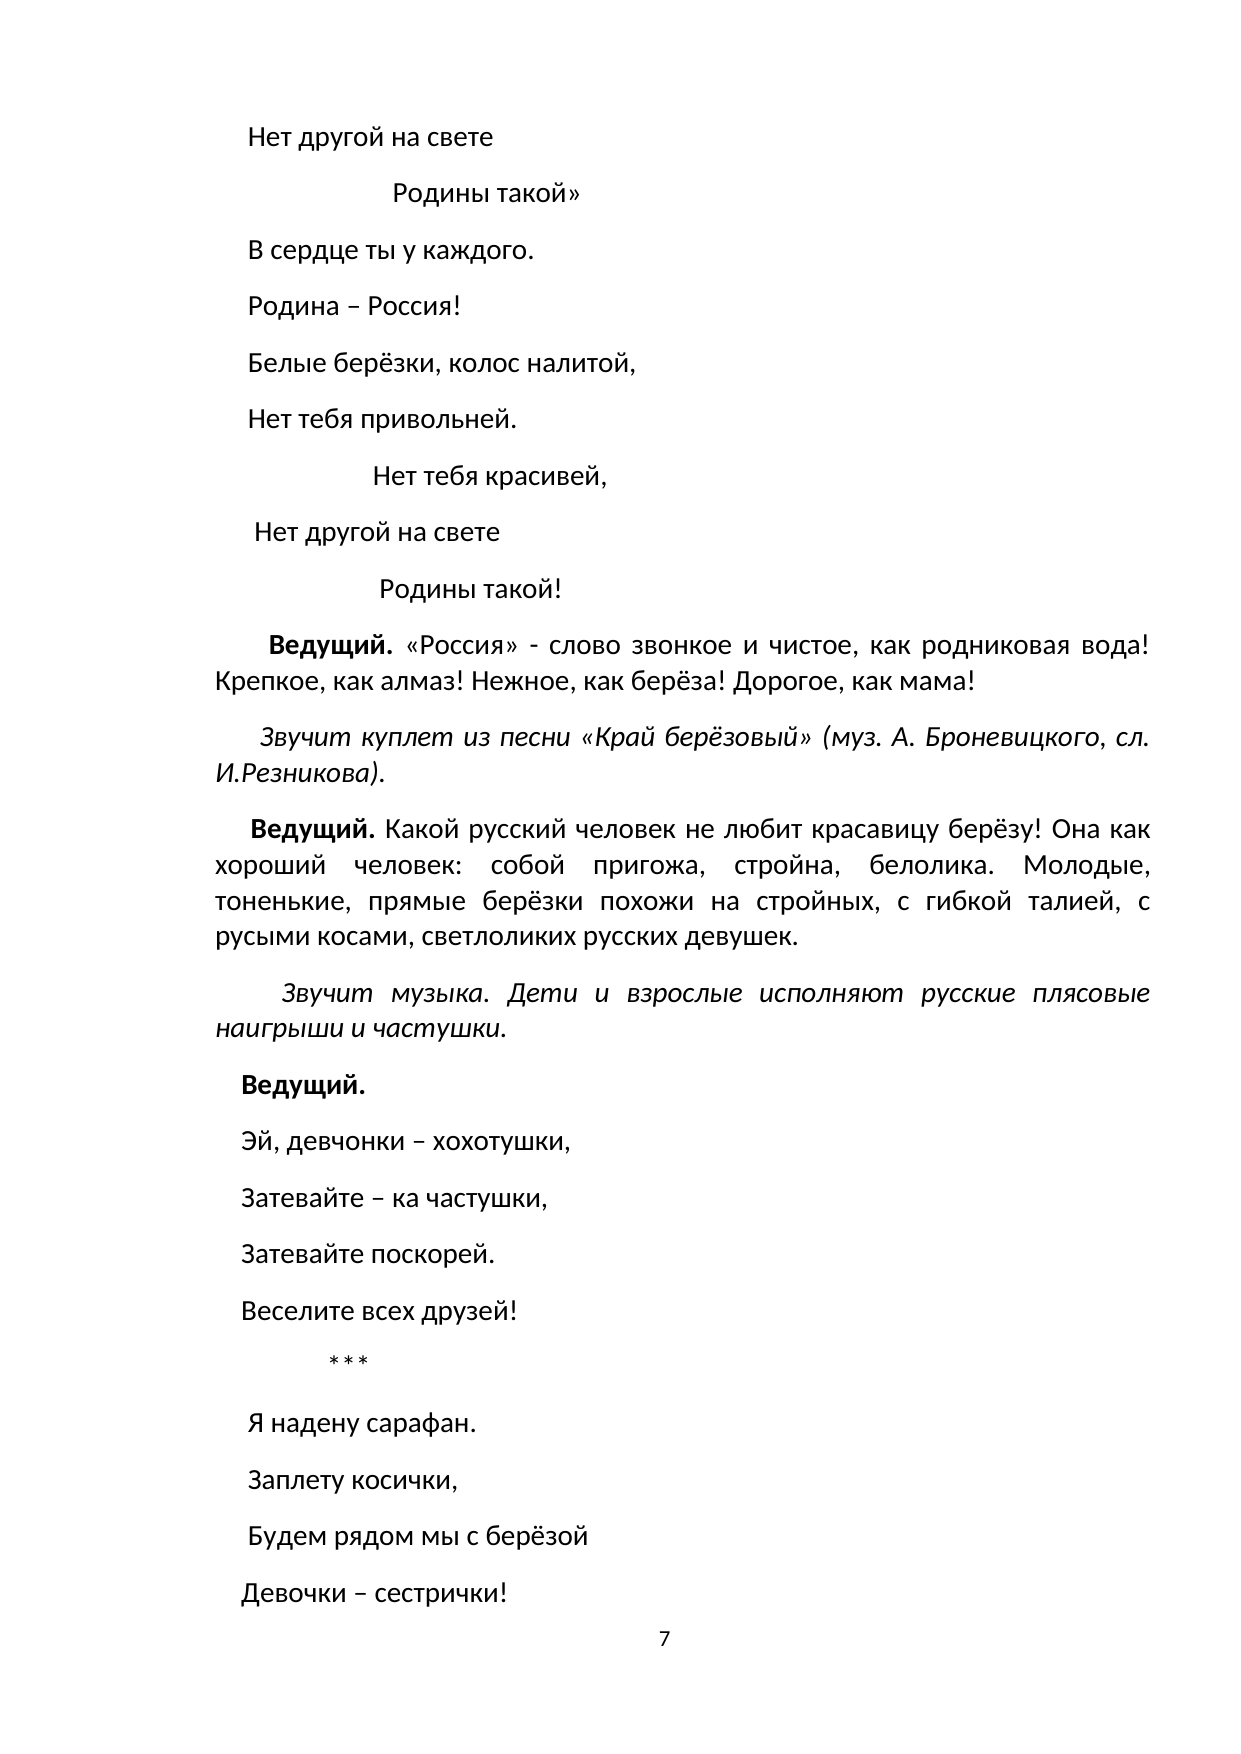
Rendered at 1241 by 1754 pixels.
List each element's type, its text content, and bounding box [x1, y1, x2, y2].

text В сердце ты у каждого. [215, 231, 1152, 267]
text Я надену сарафан. [215, 1404, 1152, 1440]
text Веселите всех друзей! [215, 1292, 1152, 1327]
text Ведущий. Какой русский человек не любит красавицу берёзу! Она как хороший человек: собой пригожа, стройна, белолика. Молодые, тоненькие, прямые берёзки похожи на стройных, с гибкой талией, с русыми косами, светлоликих русских девушек. [215, 810, 1152, 953]
text Нет другой на свете [215, 513, 1152, 549]
text Родины такой! [215, 570, 1152, 605]
text Нет другой на свете [215, 118, 1152, 154]
text Белые берёзки, колос налитой, [215, 344, 1152, 379]
text Будем рядом мы с берёзой [215, 1517, 1152, 1553]
text Нет тебя привольней. [215, 400, 1152, 436]
text Ведущий. [215, 1066, 1152, 1101]
text Заплету косички, [215, 1461, 1152, 1497]
text Звучит куплет из песни «Край берёзовый» (муз. А. Броневицкого, сл. И.Резникова). [215, 718, 1152, 789]
text Затевайте – ка частушки, [215, 1179, 1152, 1214]
text Затевайте поскорей. [215, 1235, 1152, 1271]
text Ведущий. «Россия» - слово звонкое и чистое, как родниковая вода! Крепкое, как алмаз! Нежное, как берёза! Дорогое, как мама! [215, 626, 1152, 697]
text Нет тебя красивей, [215, 457, 1152, 492]
text Девочки – сестрички! [215, 1574, 1152, 1609]
text Звучит музыка. Дети и взрослые исполняют русские плясовые наигрыши и частушки. [215, 974, 1152, 1045]
text Родина – Россия! [215, 287, 1152, 323]
text *** [215, 1348, 1152, 1384]
text Родины такой» [215, 174, 1152, 210]
text Эй, девчонки – хохотушки, [215, 1122, 1152, 1158]
